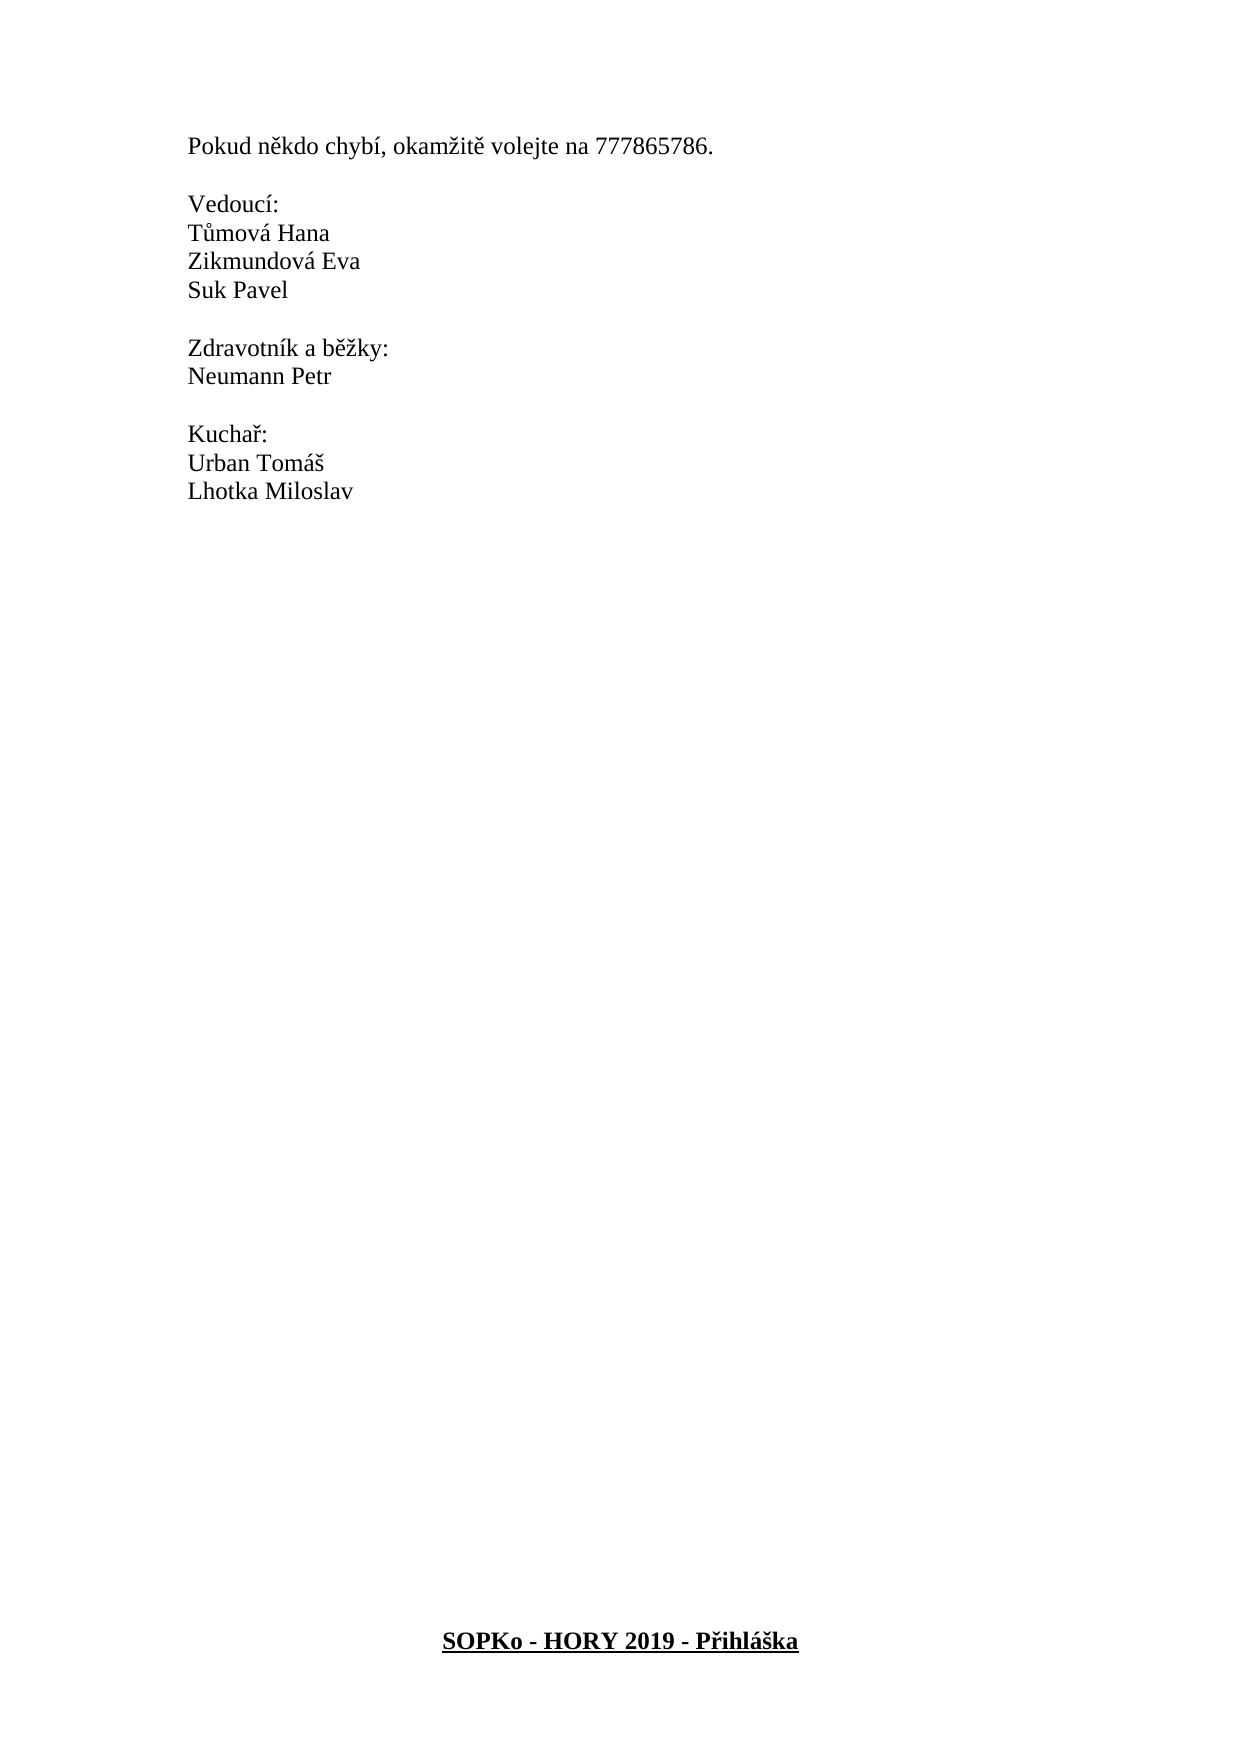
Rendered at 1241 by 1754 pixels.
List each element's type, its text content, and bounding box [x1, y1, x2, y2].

text Pokud někdo chybí, okamžitě volejte na 777865786. [187, 131, 1053, 160]
text Neumann Petr [187, 361, 1053, 390]
text Kuchař: [187, 419, 1053, 448]
text Tůmová Hana [187, 218, 1053, 246]
text SOPKo - HORY 2019 - Přihláška [187, 1626, 1053, 1655]
text Suk Pavel [187, 275, 1053, 304]
text Vedoucí: [187, 189, 1053, 218]
text Zikmundová Eva [187, 246, 1053, 275]
text Lhotka Miloslav [187, 476, 1053, 505]
text Zdravotník a běžky: [187, 333, 1053, 361]
text Urban Tomáš [187, 448, 1053, 476]
